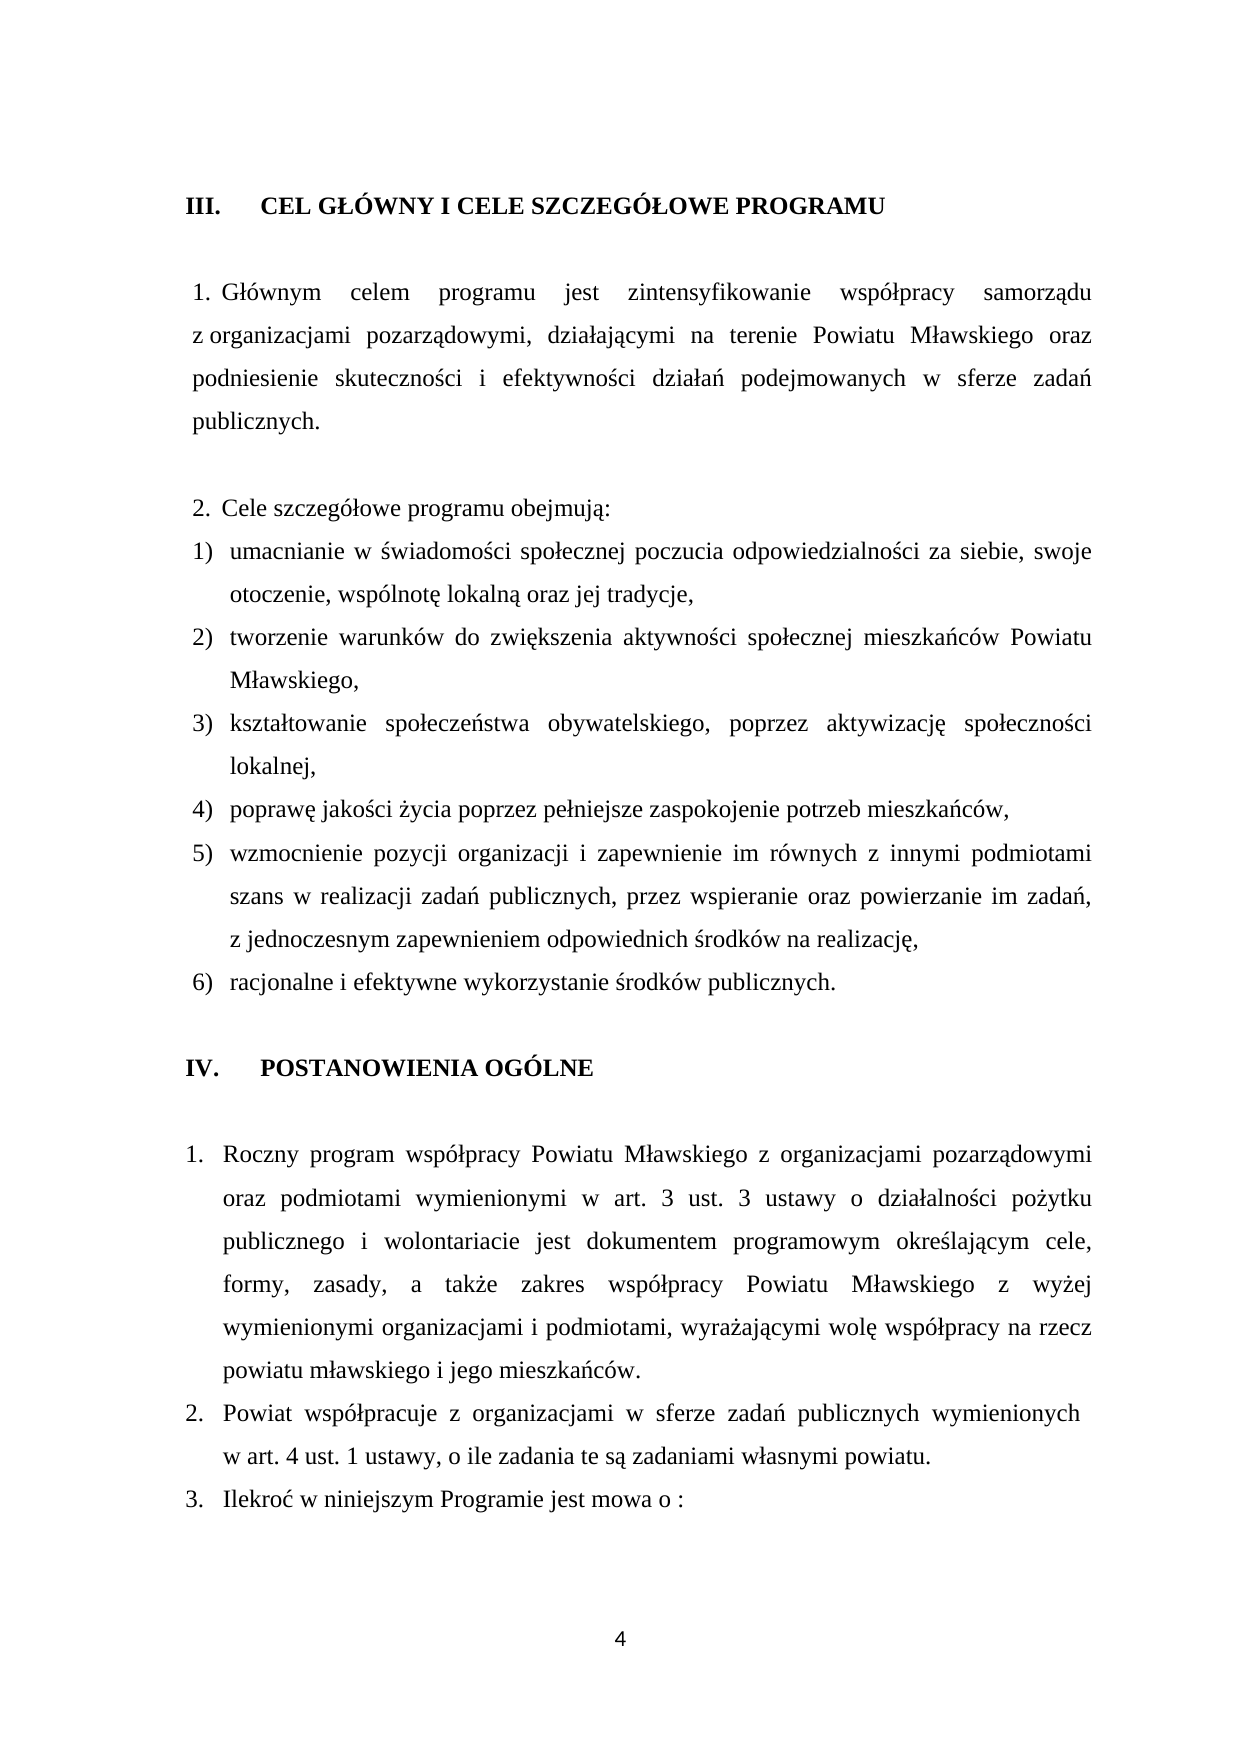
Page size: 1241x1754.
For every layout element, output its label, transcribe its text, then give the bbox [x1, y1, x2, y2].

list wzmocnienie pozycji organizacji i zapewnienie im równych z innymi podmiotami szans w realizacji zadań publicznych, przez wspieranie oraz powierzanie im zadań, z jednoczesnym zapewnieniem odpowiednich środków na realizację, [192, 838, 1093, 953]
list Ilekroć w niniejszym Programie jest mowa o : [185, 1484, 1093, 1513]
list umacnianie w świadomości społecznej poczucia odpowiedzialności za siebie, swoje otoczenie, wspólnotę lokalną oraz jej tradycje, [192, 536, 1093, 608]
list Cele szczegółowe programu obejmują: [192, 493, 1093, 521]
list Roczny program współpracy Powiatu Mławskiego z organizacjami pozarządowymi oraz podmiotami wymienionymi w art. 3 ust. 3 ustawy o działalności pożytku publicznego i wolontariacie jest dokumentem programowym określającym cele, formy, zasady, a także zakres współpracy Powiatu Mławskiego z wyżej wymienionymi organizacjami i podmiotami, wyrażającymi wolę współpracy na rzecz powiatu mławskiego i jego mieszkańców. [185, 1139, 1093, 1384]
list Powiat współpracuje z organizacjami w sferze zadań publicznych wymienionych w art. 4 ust. 1 ustawy, o ile zadania te są zadaniami własnymi powiatu. [185, 1398, 1093, 1470]
list Głównym celem programu jest zintensyfikowanie współpracy samorządu z organizacjami pozarządowymi, działającymi na terenie Powiatu Mławskiego oraz podniesienie skuteczności i efektywności działań podejmowanych w sferze zadań publicznych. [192, 277, 1093, 435]
list kształtowanie społeczeństwa obywatelskiego, poprzez aktywizację społeczności lokalnej, [192, 708, 1093, 780]
list CEL GŁÓWNY I CELE SZCZEGÓŁOWE PROGRAMU [185, 191, 1093, 219]
list poprawę jakości życia poprzez pełniejsze zaspokojenie potrzeb mieszkańców, [192, 794, 1093, 823]
list POSTANOWIENIA OGÓLNE [185, 1053, 1093, 1082]
list tworzenie warunków do zwiększenia aktywności społecznej mieszkańców Powiatu Mławskiego, [192, 622, 1093, 694]
list racjonalne i efektywne wykorzystanie środków publicznych. [192, 967, 1093, 996]
